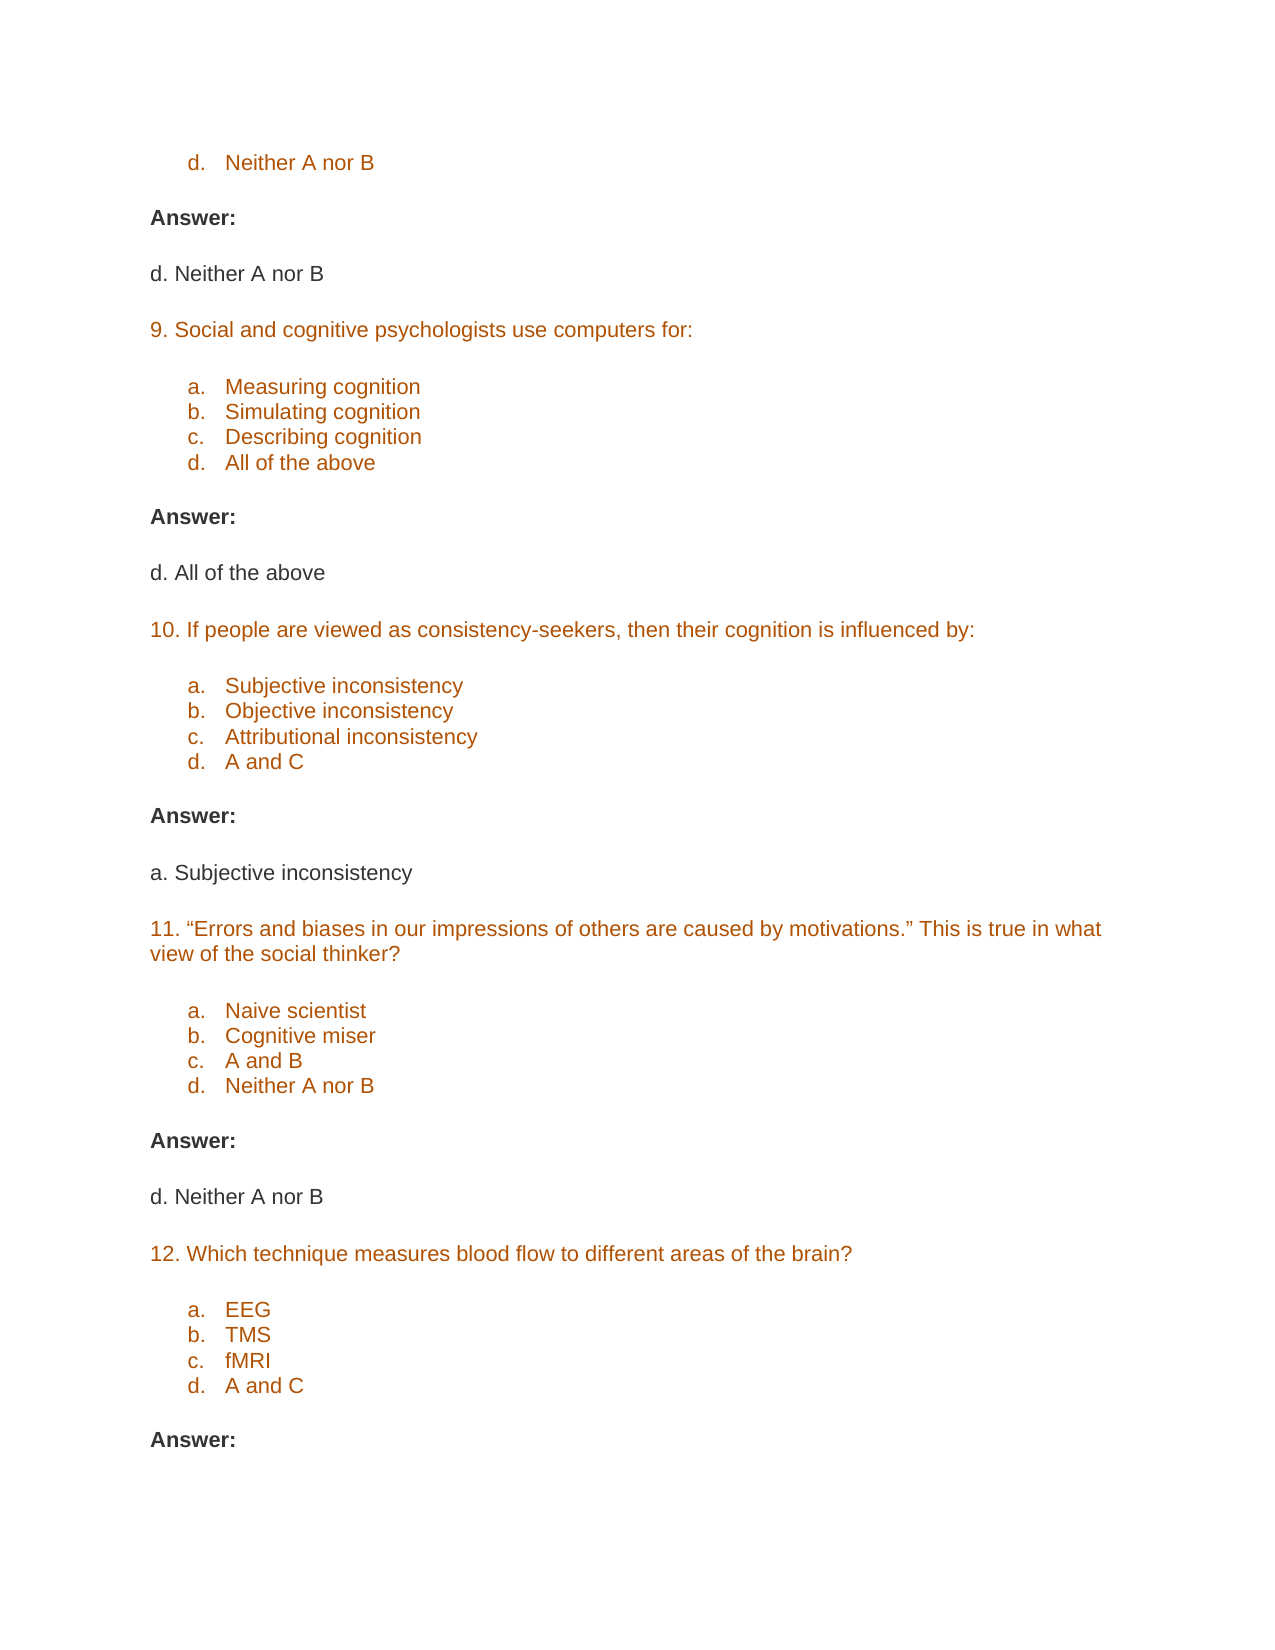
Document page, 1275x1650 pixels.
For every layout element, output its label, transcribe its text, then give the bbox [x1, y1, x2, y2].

list Describing cognition [187, 424, 1125, 449]
list EEG [187, 1297, 1125, 1322]
list A and C [187, 749, 1125, 774]
list A and C [187, 1373, 1125, 1398]
text Answer: [150, 1128, 1125, 1153]
list TMS [187, 1322, 1125, 1347]
list Simulating cognition [187, 399, 1125, 424]
list All of the above [187, 449, 1125, 474]
list Subjective inconsistency [187, 673, 1125, 698]
list Neither A nor B [187, 150, 1125, 175]
list Neither A nor B [187, 1073, 1125, 1098]
text a. Subjective inconsistency [150, 859, 1125, 885]
text d. Neither A nor B [150, 261, 1125, 286]
list Attributional inconsistency [187, 723, 1125, 749]
list fMRI [187, 1347, 1125, 1373]
text Answer: [150, 204, 1125, 229]
text Answer: [150, 1427, 1125, 1452]
text 12. Which technique measures blood flow to different areas of the brain? [150, 1241, 1125, 1266]
list A and B [187, 1048, 1125, 1073]
list Measuring cognition [187, 374, 1125, 399]
text Answer: [150, 504, 1125, 529]
list Naive scientist [187, 998, 1125, 1023]
text 9. Social and cognitive psychologists use computers for: [150, 317, 1125, 342]
text d. Neither A nor B [150, 1184, 1125, 1209]
list Cognitive miser [187, 1023, 1125, 1048]
text Answer: [150, 803, 1125, 828]
text 10. If people are viewed as consistency-seekers, then their cognition is influenced by: [150, 617, 1125, 642]
text 11. “Errors and biases in our impressions of others are caused by motivations.” This is true in what view of the social thinker? [150, 916, 1125, 966]
list Objective inconsistency [187, 698, 1125, 723]
text d. All of the above [150, 560, 1125, 585]
